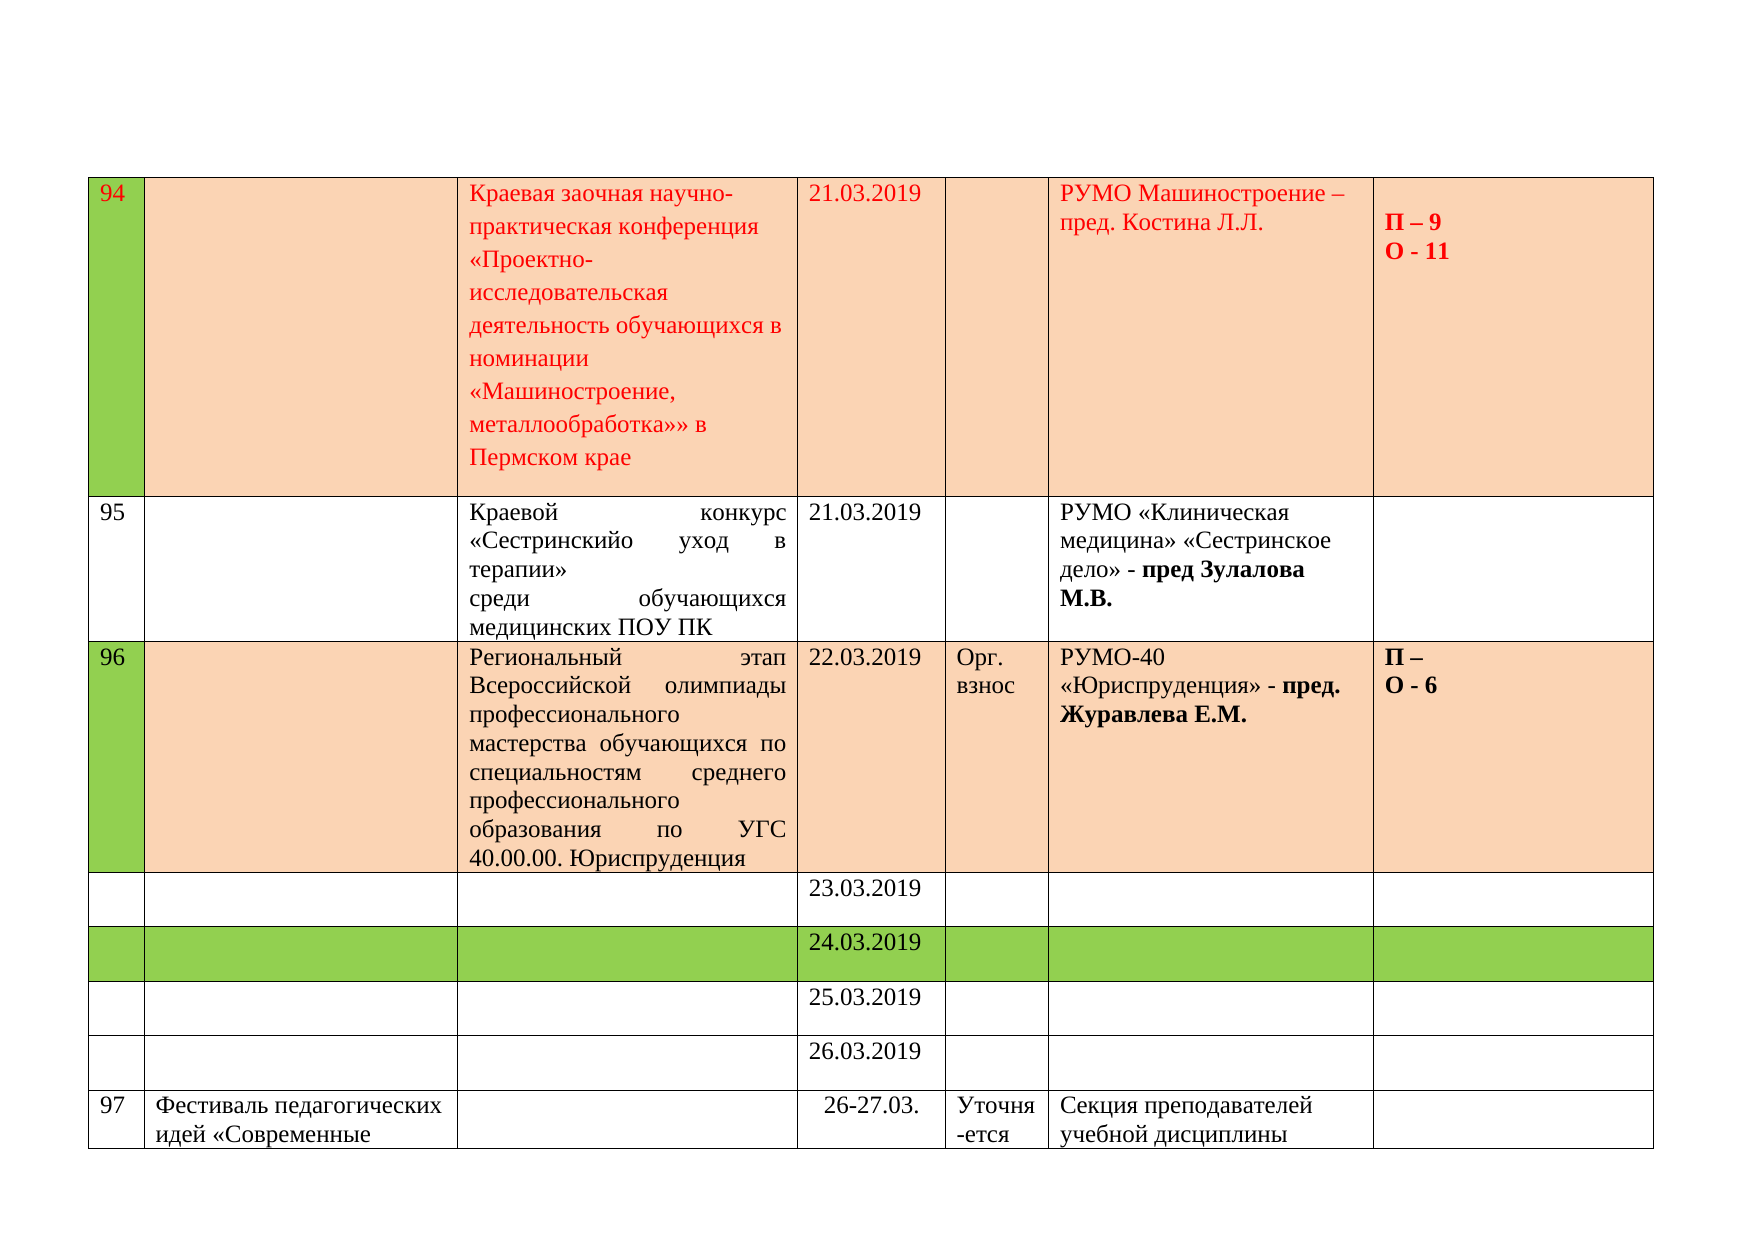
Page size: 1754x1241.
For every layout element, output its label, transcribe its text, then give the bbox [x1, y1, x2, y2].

table_cell [946, 497, 1048, 641]
table_cell 94 [89, 178, 144, 496]
table_cell 24.03.2019 [798, 927, 945, 981]
table_cell 96 [89, 642, 144, 872]
table_cell РУМО Машиностроение – пред. Костина Л.Л. [1049, 178, 1373, 496]
table_cell [1049, 1036, 1373, 1089]
table_cell [145, 927, 457, 981]
table_cell [145, 873, 457, 926]
table_cell [946, 873, 1048, 926]
table_cell Краевой конкурс «Сестринскийо уход в терапии» среди обучающихся медицинских ПОУ ПК [458, 497, 797, 641]
table_cell [946, 927, 1048, 981]
table_cell [1049, 927, 1373, 981]
table_cell [458, 873, 797, 926]
table_cell [458, 927, 797, 981]
table_cell [946, 982, 1048, 1035]
table_cell 26.03.2019 [798, 1036, 945, 1089]
table_cell 26-27.03. 2018 [798, 1091, 945, 1148]
table_cell [458, 1036, 797, 1089]
table_cell [145, 982, 457, 1035]
table_cell 25.03.2019 [798, 982, 945, 1035]
table_cell [946, 1036, 1048, 1089]
table_cell Региональный этап Всероссийской олимпиады профессионального мастерства обучающихся по специальностям среднего профессионального образования по УГС 40.00.00. Юриспруденция [458, 642, 797, 872]
table_cell [145, 497, 457, 641]
table_cell [458, 982, 797, 1035]
table_cell [1049, 982, 1373, 1035]
table_cell 95 [89, 497, 144, 641]
table_cell Орг. взнос [946, 642, 1048, 872]
table_cell [145, 178, 457, 496]
table_cell [1374, 1091, 1653, 1148]
table_cell [145, 642, 457, 872]
table_cell 22.03.2019 [798, 642, 945, 872]
table_cell Уточня-ется [946, 1091, 1048, 1148]
table_cell [89, 982, 144, 1035]
table_cell [1374, 873, 1653, 926]
table_cell 21.03.2019 [798, 497, 945, 641]
table_cell [1374, 982, 1653, 1035]
table_cell 97 [89, 1091, 144, 1148]
table_cell [1374, 497, 1653, 641]
table_cell [89, 873, 144, 926]
table_cell РУМО-40 «Юриспруденция» - пред. Журавлева Е.М. [1049, 642, 1373, 872]
table_cell [89, 927, 144, 981]
table_cell [89, 1036, 144, 1089]
table_cell П – 9 О - 11 [1374, 178, 1653, 496]
table_cell П – О - 6 [1374, 642, 1653, 872]
table_cell РУМО «Клиническая медицина» «Сестринское дело» - пред Зулалова М.В. [1049, 497, 1373, 641]
table_cell [1374, 1036, 1653, 1089]
table_cell [946, 178, 1048, 496]
table_cell [145, 1036, 457, 1089]
table_cell [458, 1091, 797, 1148]
table_cell [1374, 927, 1653, 981]
table_cell [1049, 873, 1373, 926]
table_cell 21.03.2019 [798, 178, 945, 496]
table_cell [145, 1091, 457, 1148]
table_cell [1049, 1091, 1373, 1148]
table_cell Краевая заочная научно-практическая конференция «Проектно-исследовательская деятельность обучающихся в номинации «Машиностроение, металлообработка»» в Пермском крае [458, 178, 797, 496]
table_cell 23.03.2019 [798, 873, 945, 926]
